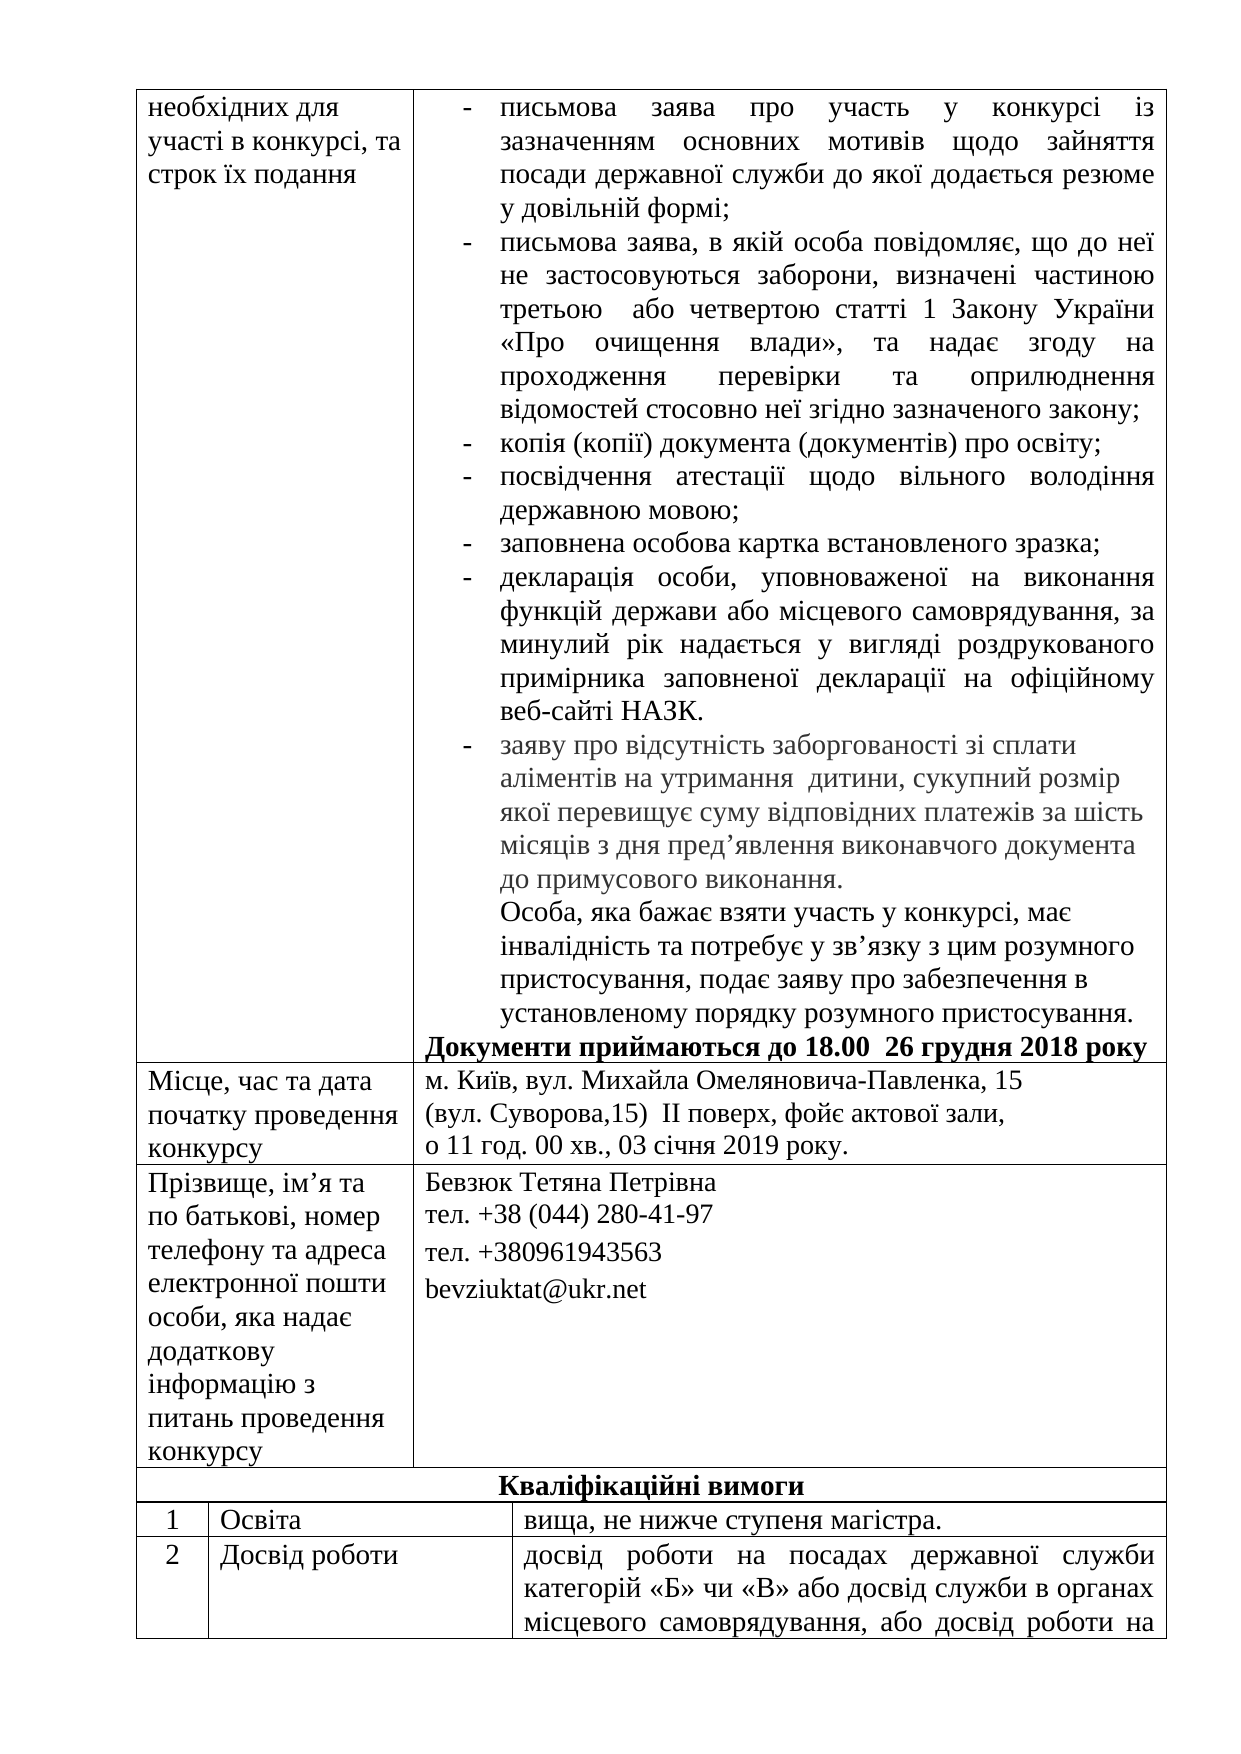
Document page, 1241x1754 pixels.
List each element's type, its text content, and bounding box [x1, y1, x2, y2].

table_cell 1 [137, 1503, 208, 1536]
table_cell 2 [137, 1537, 208, 1638]
table_cell Освіта [209, 1503, 512, 1536]
table_cell м. Київ, вул. Михайла Омеляновича-Павленка, 15 (вул. Суворова,15) ІІ поверх, фойє актової зали, о 11 год. 00 хв., 03 січня 2019 року. [414, 1063, 1166, 1164]
table_cell Досвід роботи [209, 1537, 512, 1638]
table_cell Прізвище, ім’я та по батькові, номер телефону та адреса електронної пошти особи, яка надає додаткову інформацію з питань проведення конкурсу [137, 1165, 413, 1467]
table_cell Кваліфікаційні вимоги [137, 1468, 1166, 1501]
table_cell Бевзюк Тетяна Петрівна тел. +38 (044) 280-41-97 тел. +380961943563 bevziuktat@ukr.net [414, 1165, 1166, 1467]
table_cell Місце, час та дата початку проведення конкурсу [137, 1063, 413, 1164]
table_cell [513, 1537, 1166, 1638]
table_cell вища, не нижче ступеня магістра. [513, 1503, 1166, 1536]
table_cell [137, 90, 413, 1062]
